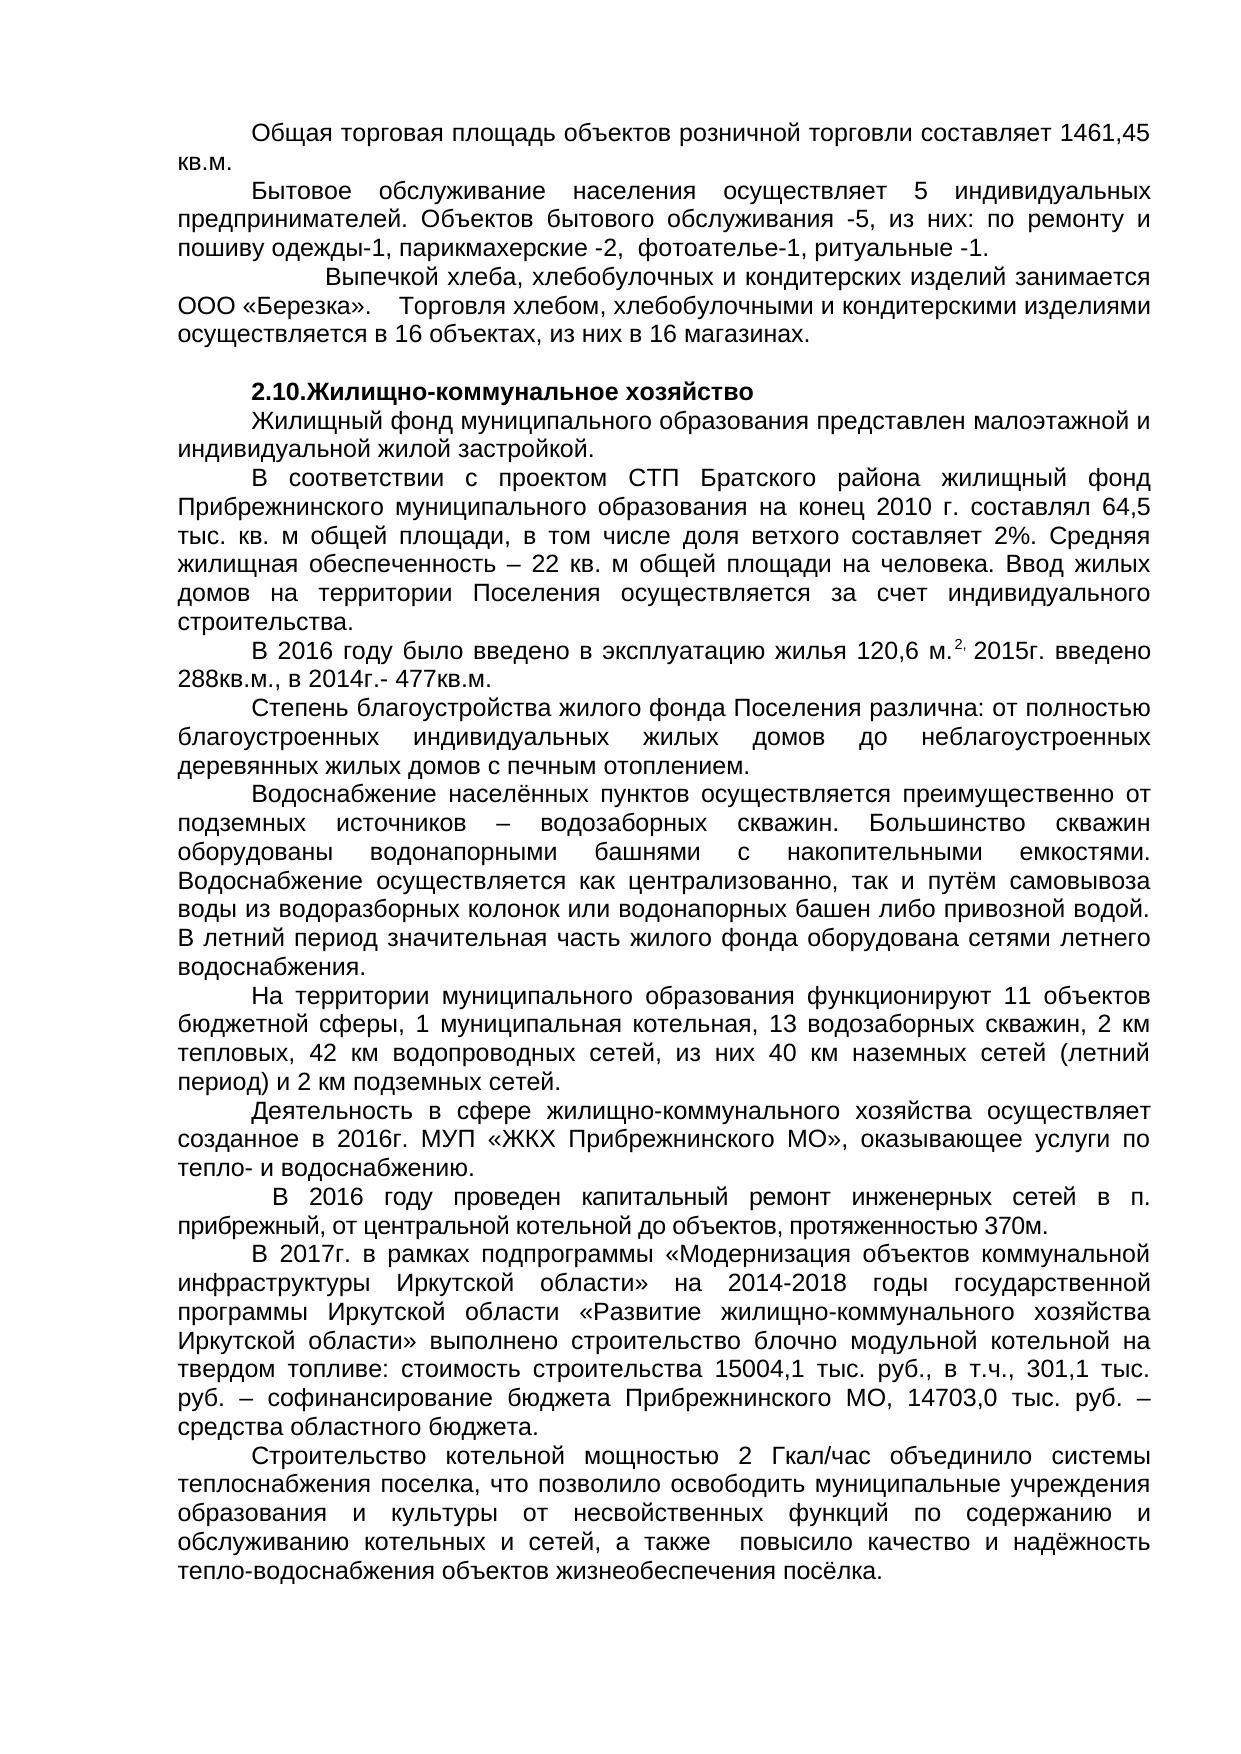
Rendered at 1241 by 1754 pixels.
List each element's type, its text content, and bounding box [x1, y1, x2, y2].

text В 2017г. в рамках подпрограммы «Модернизация объектов коммунальной инфраструктуры Иркутской области» на 2014-2018 годы государственной программы Иркутской области «Развитие жилищно-коммунального хозяйства Иркутской области» выполнено строительство блочно модульной котельной на твердом топливе: стоимость строительства 15004,1 тыс. руб., в т.ч., 301,1 тыс. руб. – софинансирование бюджета Прибрежнинского МО, 14703,0 тыс. руб. – средства областного бюджета. [177, 1239, 1152, 1441]
text Общая торговая площадь объектов розничной торговли составляет 1461,45 кв.м. [177, 118, 1152, 176]
text Выпечкой хлеба, хлебобулочных и кондитерских изделий занимается ООО «Березка». Торговля хлебом, хлебобулочными и кондитерскими изделиями осуществляется в 16 объектах, из них в 16 магазинах. [177, 262, 1152, 348]
text Бытовое обслуживание населения осуществляет 5 индивидуальных предпринимателей. Объектов бытового обслуживания -5, из них: по ремонту и пошиву одежды-1, парикмахерские -2, фотоателье-1, ритуальные -1. [177, 176, 1152, 262]
text На территории муниципального образования функционируют 11 объектов бюджетной сферы, 1 муниципальная котельная, 13 водозаборных скважин, 2 км тепловых, 42 км водопроводных сетей, из них 40 км наземных сетей (летний период) и 2 км подземных сетей. [177, 981, 1152, 1096]
text Водоснабжение населённых пунктов осуществляется преимущественно от подземных источников – водозаборных скважин. Большинство скважин оборудованы водонапорными башнями с накопительными емкостями. Водоснабжение осуществляется как централизованно, так и путём самовывоза воды из водоразборных колонок или водонапорных башен либо привозной водой. В летний период значительная часть жилого фонда оборудована сетями летнего водоснабжения. [177, 779, 1152, 981]
text Строительство котельной мощностью 2 Гкал/час объединило системы теплоснабжения поселка, что позволило освободить муниципальные учреждения образования и культуры от несвойственных функций по содержанию и обслуживанию котельных и сетей, а также повысило качество и надёжность тепло-водоснабжения объектов жизнеобеспечения посёлка. [177, 1441, 1152, 1584]
text Деятельность в сфере жилищно-коммунального хозяйства осуществляет созданное в 2016г. МУП «ЖКХ Прибрежнинского МО», оказывающее услуги по тепло- и водоснабжению. [177, 1096, 1152, 1182]
text Степень благоустройства жилого фонда Поселения различна: от полностью благоустроенных индивидуальных жилых домов до неблагоустроенных деревянных жилых домов с печным отоплением. [177, 693, 1152, 779]
text Жилищный фонд муниципального образования представлен малоэтажной и индивидуальной жилой застройкой. [177, 406, 1152, 463]
text 2.10.Жилищно-коммунальное хозяйство [177, 377, 1152, 406]
text В 2016 году проведен капитальный ремонт инженерных сетей в п. прибрежный, от центральной котельной до объектов, протяженностью 370м. [177, 1182, 1152, 1239]
text В соответствии с проектом СТП Братского района жилищный фонд Прибрежнинского муниципального образования на конец 2010 г. составлял 64,5 тыс. кв. м общей площади, в том числе доля ветхого составляет 2%. Средняя жилищная обеспеченность – 22 кв. м общей площади на человека. Ввод жилых домов на территории Поселения осуществляется за счет индивидуального строительства. [177, 463, 1152, 636]
text В 2016 году было введено в эксплуатацию жилья 120,6 м.2, 2015г. введено 288кв.м., в 2014г.- 477кв.м. [177, 636, 1152, 693]
